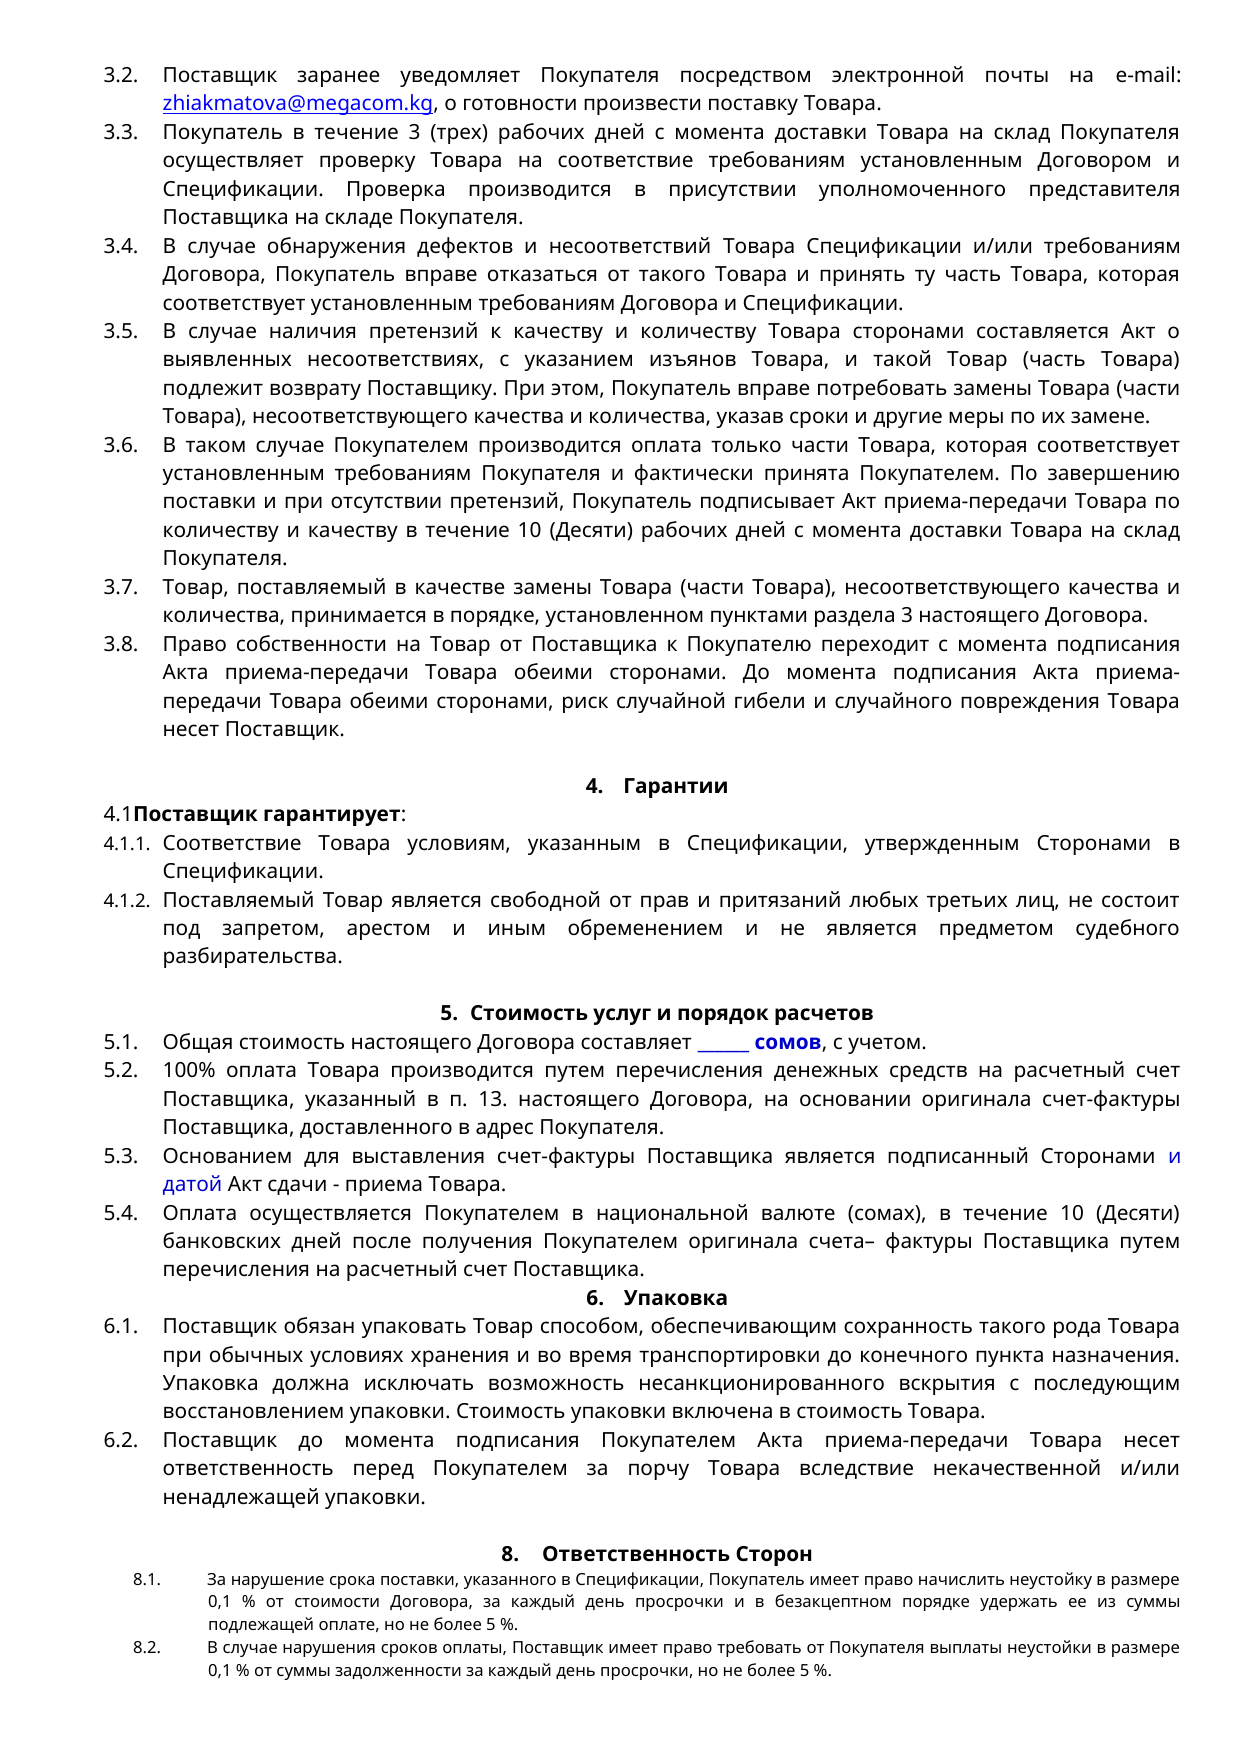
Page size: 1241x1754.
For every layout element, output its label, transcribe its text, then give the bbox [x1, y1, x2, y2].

list 100% оплата Товара производится путем перечисления денежных средств на расчетный счет Поставщика, указанный в п. 13. настоящего Договора, на основании оригинала счет-фактуры Поставщика, доставленного в адрес Покупателя. [103, 1055, 1181, 1141]
text 6.2. Поставщик до момента подписания Покупателем Акта приема-передачи Товара несет ответственность перед Покупателем за порчу Товара вследствие некачественной и/или ненадлежащей упаковки. [103, 1425, 1181, 1510]
text 6.1. Поставщик обязан упаковать Товар способом, обеспечивающим сохранность такого рода Товара при обычных условиях хранения и во время транспортировки до конечного пункта назначения. Упаковка должна исключать возможность несанкционированного вскрытия с последующим восстановлением упаковки. Стоимость упаковки включена в стоимость Товара. [103, 1311, 1181, 1425]
list Поставляемый Товар является свободной от прав и притязаний любых третьих лиц, не состоит под запретом, арестом и иным обременением и не является предметом судебного разбирательства. [103, 885, 1181, 970]
list В случае нарушения сроков оплаты, Поставщик имеет право требовать от Покупателя выплаты неустойки в размере 0,1 % от суммы задолженности за каждый день просрочки, но не более 5 %. [133, 1635, 1181, 1681]
list В случае обнаружения дефектов и несоответствий Товара Спецификации и/или требованиям Договора, Покупатель вправе отказаться от такого Товара и принять ту часть Товара, которая соответствует установленным требованиям Договора и Спецификации. [103, 231, 1181, 316]
list За нарушение срока поставки, указанного в Спецификации, Покупатель имеет право начислить неустойку в размере 0,1 % от стоимости Договора, за каждый день просрочки и в безакцептном порядке удержать ее из суммы подлежащей оплате, но не более 5 %. [133, 1567, 1181, 1635]
list Стоимость услуг и порядок расчетов [133, 998, 1181, 1027]
list Право собственности на Товар от Поставщика к Покупателю переходит с момента подписания Акта приема-передачи Товара обеими сторонами. До момента подписания Акта приема-передачи Товара обеими сторонами, риск случайной гибели и случайного повреждения Товара несет Поставщик. [103, 629, 1181, 743]
list Покупатель в течение 3 (трех) рабочих дней с момента доставки Товара на склад Покупателя осуществляет проверку Товара на соответствие требованиям установленным Договором и Спецификации. Проверка производится в присутствии уполномоченного представителя Поставщика на складе Покупателя. [103, 117, 1181, 231]
list Оплата осуществляется Покупателем в национальной валюте (сомах), в течение 10 (Десяти) банковских дней после получения Покупателем оригинала счета– фактуры Поставщика путем перечисления на расчетный счет Поставщика. [103, 1198, 1181, 1283]
list Общая стоимость настоящего Договора составляет ______ сомов, с учетом. [103, 1027, 1181, 1055]
list Соответствие Товара условиям, указанным в Спецификации, утвержденным Сторонами в Спецификации. [103, 828, 1181, 885]
list Гарантии [133, 771, 1181, 799]
list Поставщик гарантирует: [103, 799, 1181, 828]
list Упаковка [133, 1283, 1181, 1311]
list В таком случае Покупателем производится оплата только части Товара, которая соответствует установленным требованиям Покупателя и фактически принята Покупателем. По завершению поставки и при отсутствии претензий, Покупатель подписывает Акт приема-передачи Товара по количеству и качеству в течение 10 (Десяти) рабочих дней с момента доставки Товара на склад Покупателя. [103, 430, 1181, 572]
list В случае наличия претензий к качеству и количеству Товара сторонами составляется Акт о выявленных несоответствиях, с указанием изъянов Товара, и такой Товар (часть Товара) подлежит возврату Поставщику. При этом, Покупатель вправе потребовать замены Товара (части Товара), несоответствующего качества и количества, указав сроки и другие меры по их замене. [103, 316, 1181, 430]
list Основанием для выставления счет-фактуры Поставщика является подписанный Сторонами и датой Акт сдачи - приема Товара. [103, 1141, 1181, 1198]
list Товар, поставляемый в качестве замены Товара (части Товара), несоответствующего качества и количества, принимается в порядке, установленном пунктами раздела 3 настоящего Договора. [103, 572, 1181, 629]
list Поставщик заранее уведомляет Покупателя посредством электронной почты на e-mail: zhiakmatova@megacom.kg, о готовности произвести поставку Товара. [103, 59, 1181, 117]
list Ответственность Сторон [133, 1539, 1181, 1567]
